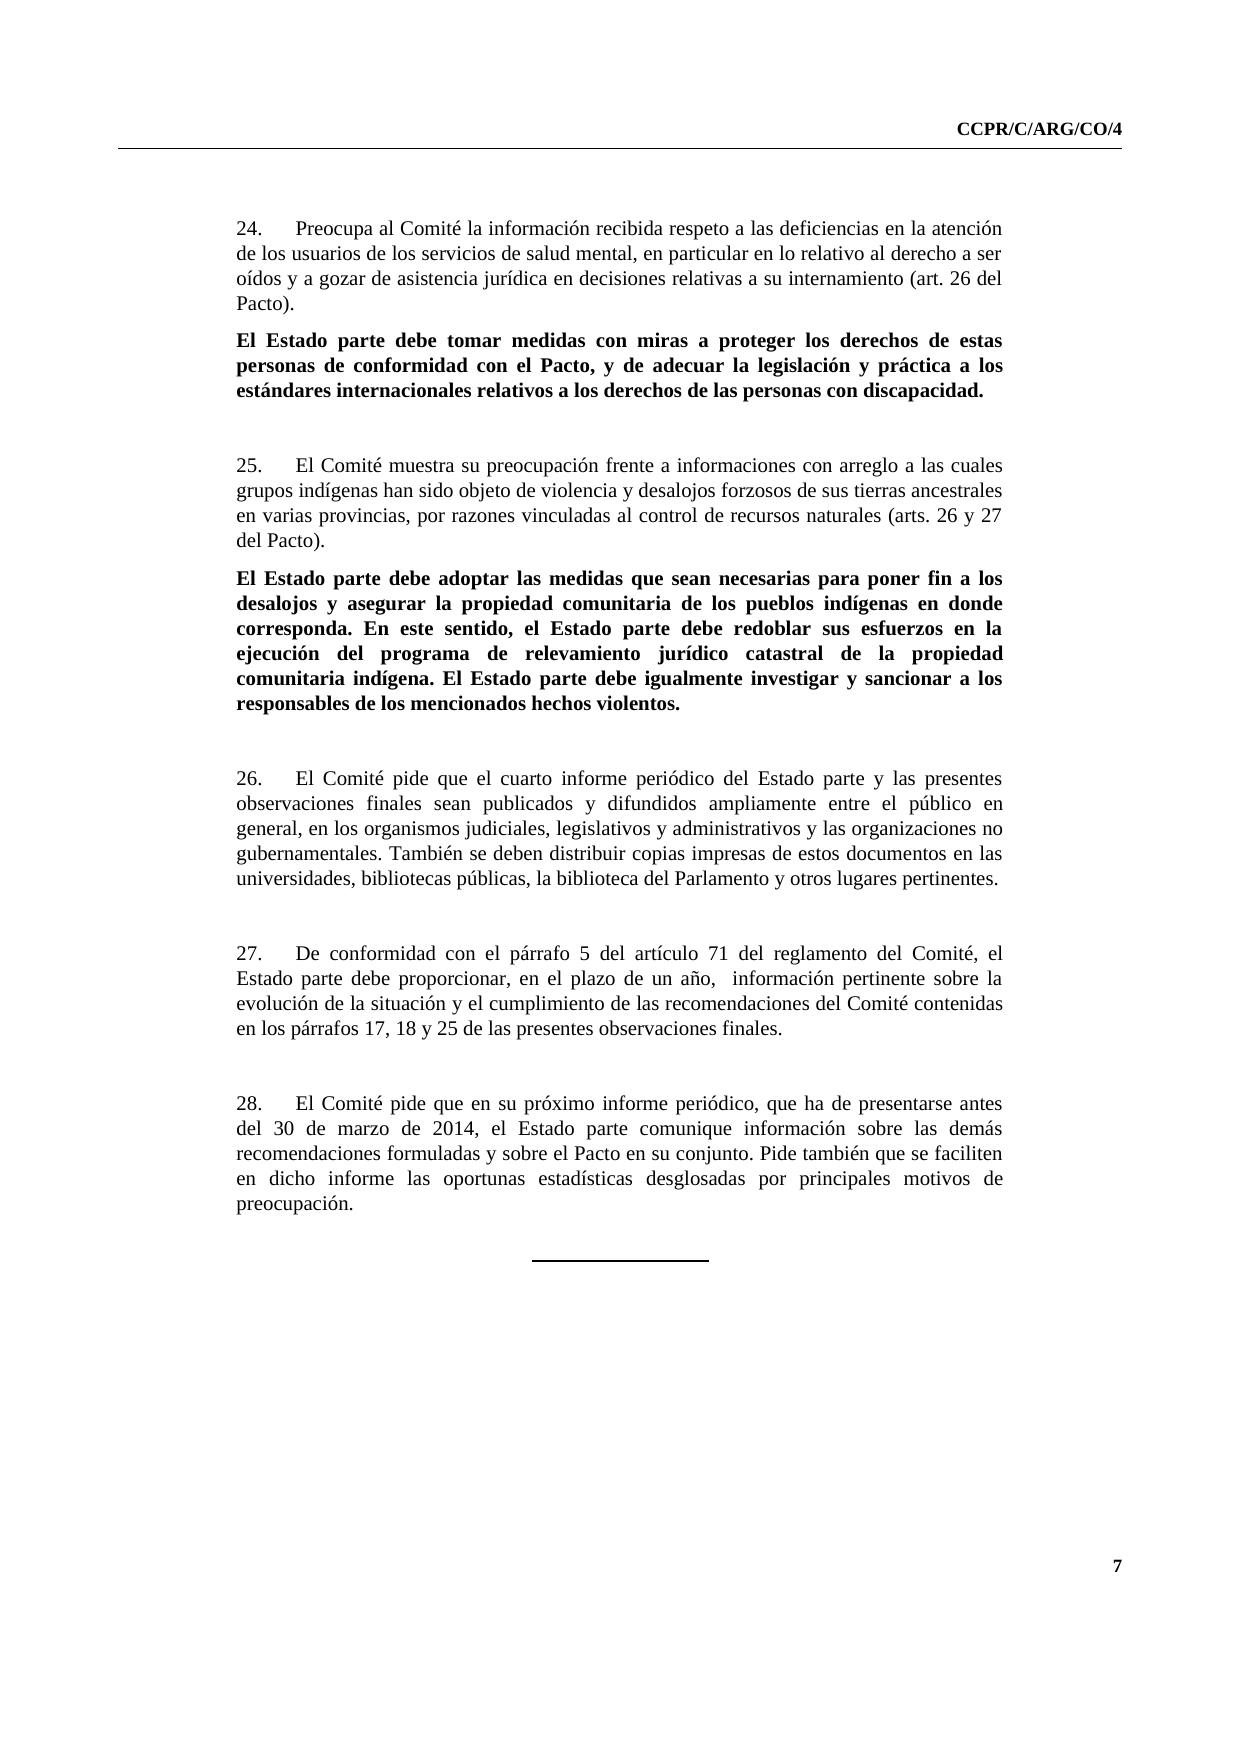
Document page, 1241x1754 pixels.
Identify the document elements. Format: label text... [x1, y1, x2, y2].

text 28. El Comité pide que en su próximo informe periódico, que ha de presentarse antes del 30 de marzo de 2014, el Estado parte comunique información sobre las demás recomendaciones formuladas y sobre el Pacto en su conjunto. Pide también que se faciliten en dicho informe las oportunas estadísticas desglosadas por principales motivos de preocupación. [236, 1090, 1004, 1215]
text 25. El Comité muestra su preocupación frente a informaciones con arreglo a las cuales grupos indígenas han sido objeto de violencia y desalojos forzosos de sus tierras ancestrales en varias provincias, por razones vinculadas al control de recursos naturales (arts. 26 y 27 del Pacto). [236, 452, 1004, 552]
text El Estado parte debe tomar medidas con miras a proteger los derechos de estas personas de conformidad con el Pacto, y de adecuar la legislación y práctica a los estándares internacionales relativos a los derechos de las personas con discapacidad. [236, 327, 1004, 402]
text 24. Preocupa al Comité la información recibida respeto a las deficiencias en la atención de los usuarios de los servicios de salud mental, en particular en lo relativo al derecho a ser oídos y a gozar de asistencia jurídica en decisiones relativas a su internamiento (art. 26 del Pacto). [236, 215, 1004, 315]
text El Estado parte debe adoptar las medidas que sean necesarias para poner fin a los desalojos y asegurar la propiedad comunitaria de los pueblos indígenas en donde corresponda. En este sentido, el Estado parte debe redoblar sus esfuerzos en la ejecución del programa de relevamiento jurídico catastral de la propiedad comunitaria indígena. El Estado parte debe igualmente investigar y sancionar a los responsables de los mencionados hechos violentos. [236, 565, 1004, 715]
text 26. El Comité pide que el cuarto informe periódico del Estado parte y las presentes observaciones finales sean publicados y difundidos ampliamente entre el público en general, en los organismos judiciales, legislativos y administrativos y las organizaciones no gubernamentales. También se deben distribuir copias impresas de estos documentos en las universidades, bibliotecas públicas, la biblioteca del Parlamento y otros lugares pertinentes. [236, 765, 1004, 890]
text 27. De conformidad con el párrafo 5 del artículo 71 del reglamento del Comité, el Estado parte debe proporcionar, en el plazo de un año, información pertinente sobre la evolución de la situación y el cumplimiento de las recomendaciones del Comité contenidas en los párrafos 17, 18 y 25 de las presentes observaciones finales. [236, 940, 1004, 1040]
